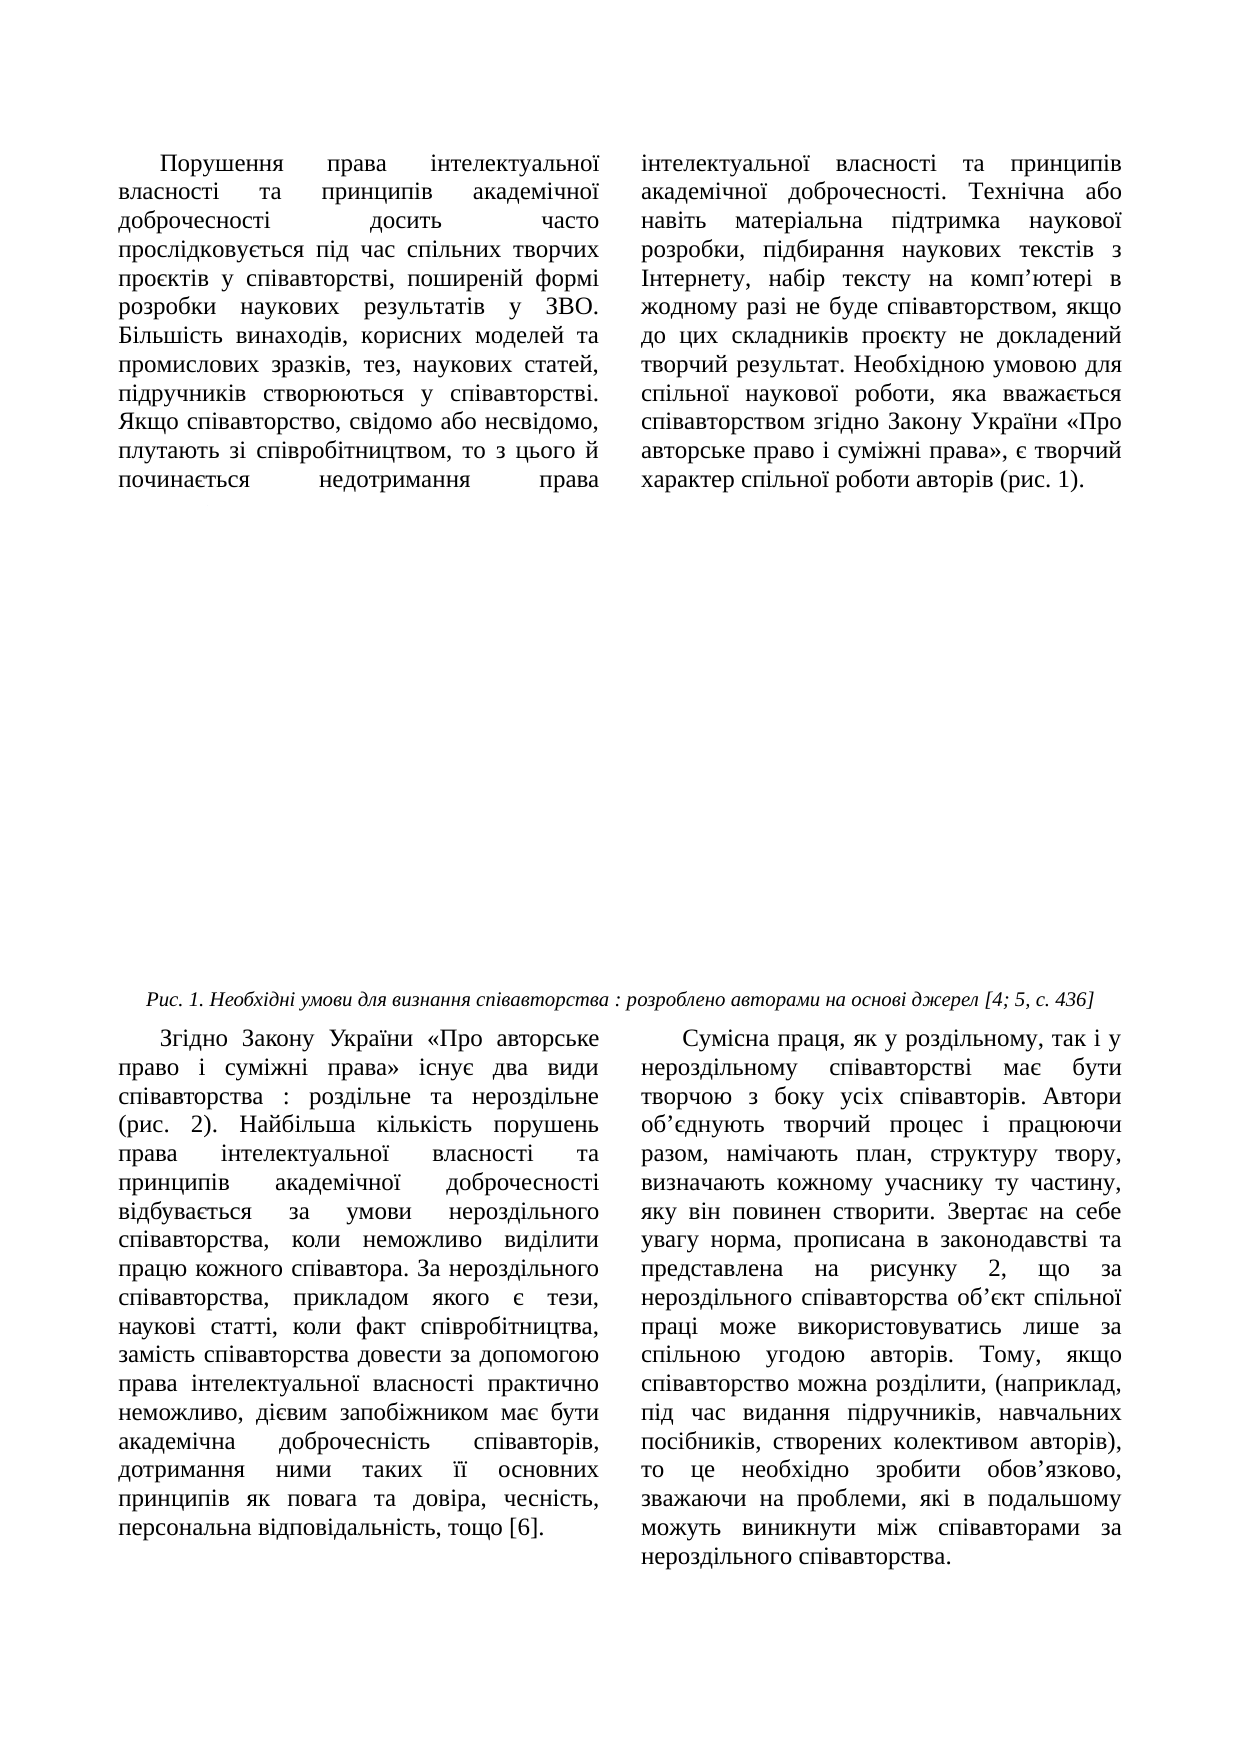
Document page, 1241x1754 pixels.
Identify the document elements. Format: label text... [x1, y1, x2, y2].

text Порушення права інтелектуальної власності та принципів академічної доброчесності досить часто прослідковується під час спільних творчих проєктів у співавторстві, поширеній формі розробки наукових результатів у ЗВО. Більшість винаходів, корисних моделей та промислових зразків, тез, наукових статей, підручників створюються у співавторстві. Якщо співавторство, свідомо або несвідомо, плутають зі співробітництвом, то з цього й починається недотримання права інтелектуальної власності та принципів академічної доброчесності. Технічна або навіть матеріальна підтримка наукової розробки, підбирання наукових текстів з Інтернету, набір тексту на комп’ютері в жодному разі не буде співавторством, якщо до цих складників проєкту не докладений творчий результат. Необхідною умовою для спільної наукової роботи, яка вважається співавторством згідно Закону України «Про авторське право і суміжні права», є творчий характер спільної роботи авторів (рис. 1). [118, 148, 599, 493]
text Рис. 1. Необхідні умови для визнання співавторства : розроблено авторами на основі джерел [4; 5, с. 436] [118, 987, 1122, 1011]
text Згідно Закону України «Про авторське право і суміжні права» існує два види співавторства : роздільне та нероздільне (рис. 2). Найбільша кількість порушень права інтелектуальної власності та принципів академічної доброчесності відбувається за умови нероздільного співавторства, коли неможливо виділити працю кожного співавтора. За нероздільного співавторства, прикладом якого є тези, наукові статті, коли факт співробітництва, замість співавторства довести за допомогою права інтелектуальної власності практично неможливо, дієвим запобіжником має бути академічна доброчесність співавторів, дотримання ними таких її основних принципів як повага та довіра, чесність, персональна відповідальність, тощо [6]. [118, 1023, 599, 1541]
text Порушення права інтелектуальної власності та принципів академічної доброчесності досить часто прослідковується під час спільних творчих проєктів у співавторстві, поширеній формі розробки наукових результатів у ЗВО. Більшість винаходів, корисних моделей та промислових зразків, тез, наукових статей, підручників створюються у співавторстві. Якщо співавторство, свідомо або несвідомо, плутають зі співробітництвом, то з цього й починається недотримання права інтелектуальної власності та принципів академічної доброчесності. Технічна або навіть матеріальна підтримка наукової розробки, підбирання наукових текстів з Інтернету, набір тексту на комп’ютері в жодному разі не буде співавторством, якщо до цих складників проєкту не докладений творчий результат. Необхідною умовою для спільної наукової роботи, яка вважається співавторством згідно Закону України «Про авторське право і суміжні права», є творчий характер спільної роботи авторів (рис. 1). [641, 148, 1122, 493]
text Сумісна праця, як у роздільному, так і у нероздільному співавторстві має бути творчою з боку усіх співавторів. Автори об’єднують творчий процес і працюючи разом, намічають план, структуру твору, визначають кожному учаснику ту частину, яку він повинен створити. Звертає на себе увагу норма, прописана в законодавстві та представлена на рисунку 2, що за нероздільного співавторства об’єкт спільної праці може використовуватись лише за спільною угодою авторів. Тому, якщо співавторство можна розділити, (наприклад, під час видання підручників, навчальних посібників, створених колективом авторів), то це необхідно зробити обов’язково, зважаючи на проблеми, які в подальшому можуть виникнути між співавторами за нероздільного співавторства. [641, 1023, 1122, 1569]
